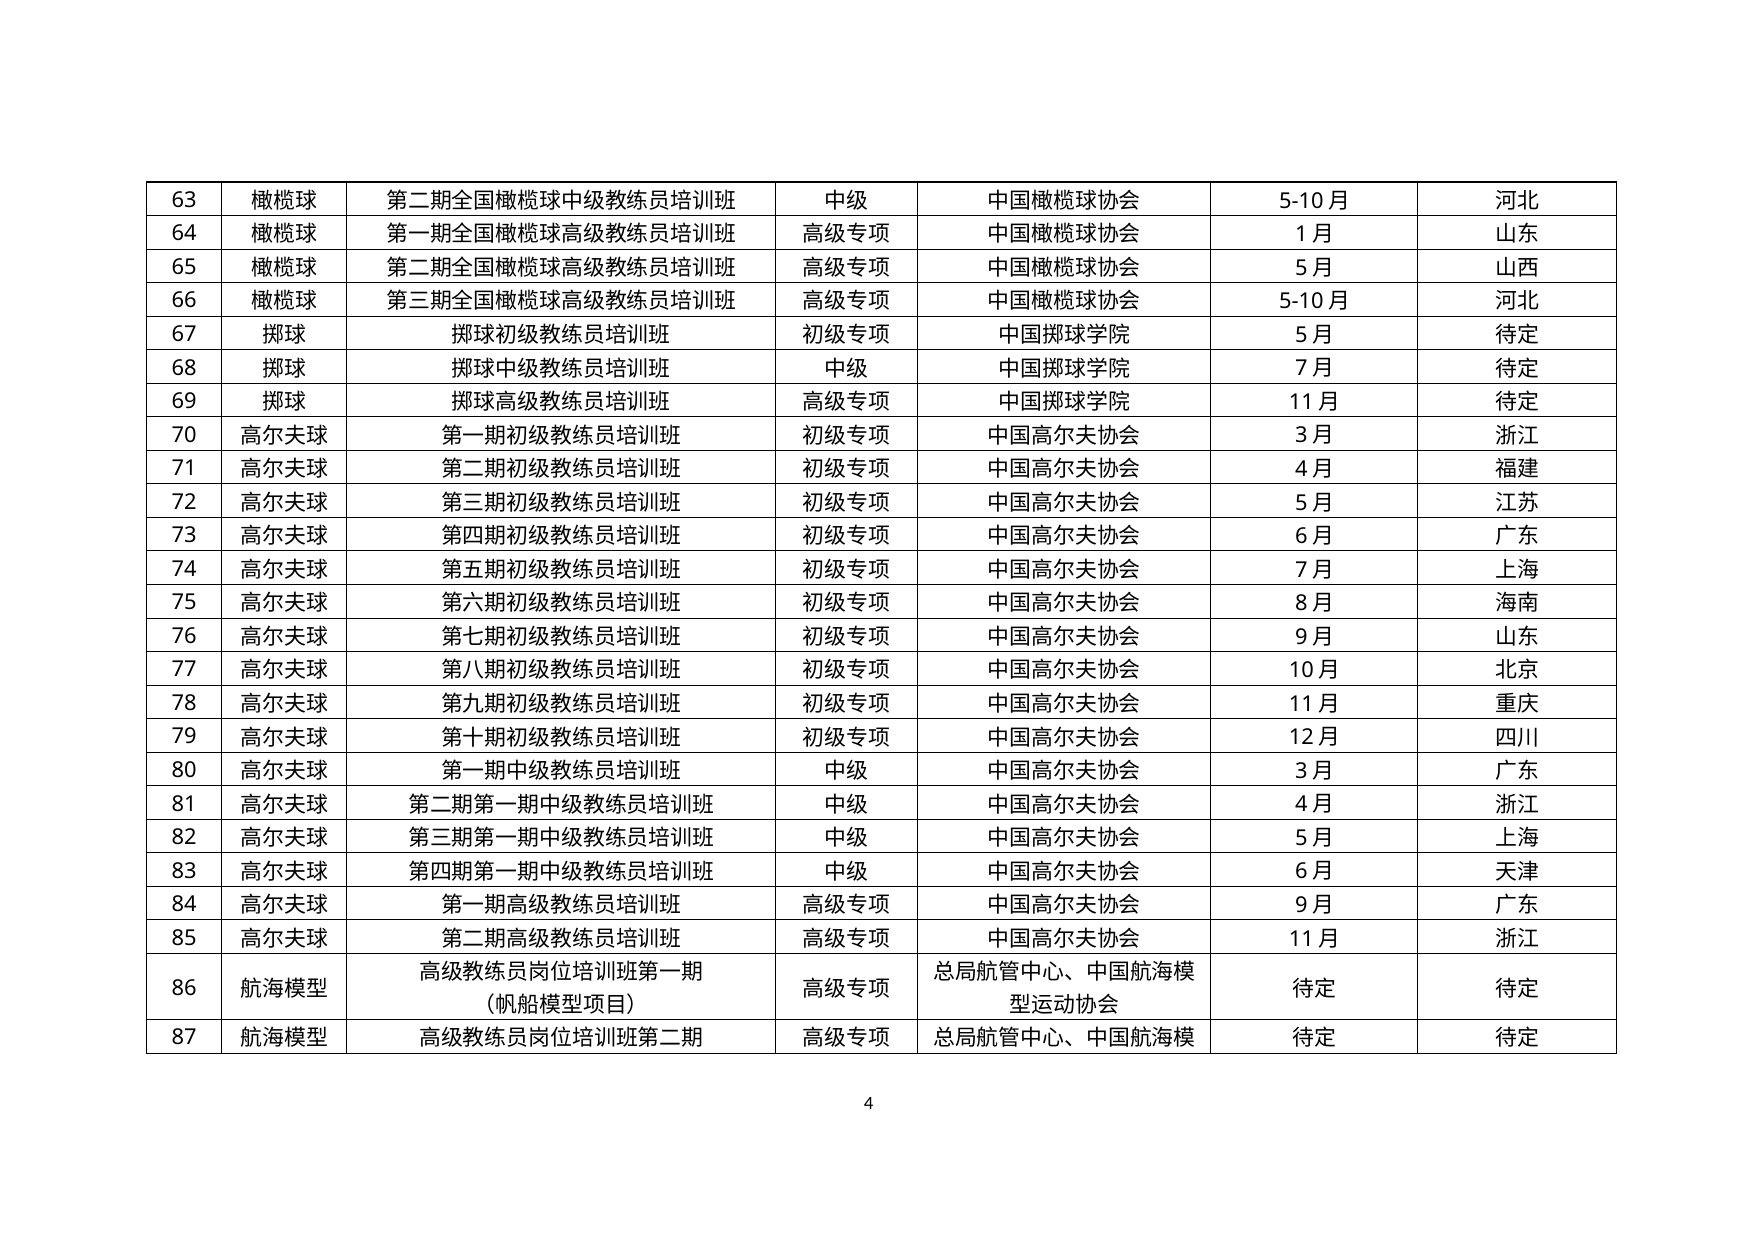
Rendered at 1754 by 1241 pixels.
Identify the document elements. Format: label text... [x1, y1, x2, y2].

table_cell 待定 [1418, 954, 1616, 1019]
table_cell 第二期高级教练员培训班 [347, 920, 775, 953]
table_cell 待定 [1211, 1020, 1417, 1052]
table_cell 74 [147, 551, 221, 584]
table_cell 高尔夫球 [222, 551, 346, 584]
table_cell 待定 [1418, 384, 1616, 416]
table_cell 中国橄榄球协会 [918, 216, 1210, 248]
table_cell 福建 [1418, 451, 1616, 483]
table_cell 9月 [1211, 619, 1417, 651]
table_cell 中国高尔夫协会 [918, 652, 1210, 684]
table_cell 高级专项 [776, 920, 917, 953]
table_cell 4月 [1211, 786, 1417, 819]
table_cell 重庆 [1418, 686, 1616, 718]
table_cell 7月 [1211, 551, 1417, 584]
table_cell 80 [147, 753, 221, 785]
table_cell 中国高尔夫协会 [918, 820, 1210, 852]
table_cell 高级专项 [776, 887, 917, 919]
table_cell 76 [147, 619, 221, 651]
table_cell 高尔夫球 [222, 686, 346, 718]
table_cell 广东 [1418, 753, 1616, 785]
table_cell 第八期初级教练员培训班 [347, 652, 775, 684]
table_cell 中国橄榄球协会 [918, 283, 1210, 316]
table_cell 初级专项 [776, 585, 917, 617]
table_cell 中国高尔夫协会 [918, 753, 1210, 785]
table_cell 第一期全国橄榄球高级教练员培训班 [347, 216, 775, 248]
table_cell 中国高尔夫协会 [918, 619, 1210, 651]
table_cell 1月 [1211, 216, 1417, 248]
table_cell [347, 1020, 775, 1052]
table_cell 海南 [1418, 585, 1616, 617]
table_cell 5月 [1211, 820, 1417, 852]
table_cell 高级专项 [776, 384, 917, 416]
table_cell 高尔夫球 [222, 451, 346, 483]
table_cell 83 [147, 853, 221, 886]
table_cell 上海 [1418, 820, 1616, 852]
table_cell 5月 [1211, 484, 1417, 517]
table_cell 初级专项 [776, 484, 917, 517]
table_cell 4月 [1211, 451, 1417, 483]
table_cell 中国高尔夫协会 [918, 853, 1210, 886]
table_cell 中级 [776, 753, 917, 785]
table_cell 68 [147, 350, 221, 383]
table_cell 山西 [1418, 250, 1616, 282]
table_cell 6月 [1211, 853, 1417, 886]
table_cell 5-10月 [1211, 283, 1417, 316]
table_cell 75 [147, 585, 221, 617]
table_cell 待定 [1418, 317, 1616, 349]
table_cell 中国掷球学院 [918, 384, 1210, 416]
table_cell 70 [147, 417, 221, 450]
table_cell 总局航管中心、中国航海模型运动协会 [918, 1020, 1210, 1052]
table_cell 5-10月 [1211, 183, 1417, 215]
table_cell 高尔夫球 [222, 920, 346, 953]
table_cell 初级专项 [776, 451, 917, 483]
table_cell 待定 [1418, 350, 1616, 383]
table_cell 中国高尔夫协会 [918, 686, 1210, 718]
table_cell 第九期初级教练员培训班 [347, 686, 775, 718]
table_cell 中国橄榄球协会 [918, 250, 1210, 282]
table_cell 高级教练员岗位培训班第一期 （帆船模型项目） [347, 954, 775, 1019]
table_cell 高级专项 [776, 1020, 917, 1052]
table_cell 69 [147, 384, 221, 416]
table_cell 中国高尔夫协会 [918, 417, 1210, 450]
table_cell 浙江 [1418, 417, 1616, 450]
table_cell 12月 [1211, 719, 1417, 752]
table_cell 66 [147, 283, 221, 316]
table_cell 第三期初级教练员培训班 [347, 484, 775, 517]
table_cell 初级专项 [776, 619, 917, 651]
table_cell 初级专项 [776, 686, 917, 718]
table_cell 中国掷球学院 [918, 317, 1210, 349]
table_cell 中国高尔夫协会 [918, 518, 1210, 550]
table_cell 初级专项 [776, 719, 917, 752]
table_cell 橄榄球 [222, 283, 346, 316]
table_cell 待定 [1211, 954, 1417, 1019]
table_cell 待定 [1418, 1020, 1616, 1052]
table_cell 第三期第一期中级教练员培训班 [347, 820, 775, 852]
table_cell 79 [147, 719, 221, 752]
table_cell 第七期初级教练员培训班 [347, 619, 775, 651]
table_cell 中国高尔夫协会 [918, 484, 1210, 517]
table_cell 第三期全国橄榄球高级教练员培训班 [347, 283, 775, 316]
table_cell 四川 [1418, 719, 1616, 752]
table_cell 浙江 [1418, 786, 1616, 819]
table_cell 高尔夫球 [222, 484, 346, 517]
table_cell 63 [147, 183, 221, 215]
table_cell 第一期初级教练员培训班 [347, 417, 775, 450]
table_cell 高尔夫球 [222, 619, 346, 651]
table_cell 中级 [776, 853, 917, 886]
table_cell 5月 [1211, 250, 1417, 282]
table_cell 初级专项 [776, 652, 917, 684]
table_cell 天津 [1418, 853, 1616, 886]
table_cell 初级专项 [776, 518, 917, 550]
table_cell 中级 [776, 350, 917, 383]
table_cell 掷球中级教练员培训班 [347, 350, 775, 383]
table_cell 江苏 [1418, 484, 1616, 517]
table_cell 掷球高级教练员培训班 [347, 384, 775, 416]
table_cell 11月 [1211, 384, 1417, 416]
table_cell 7月 [1211, 350, 1417, 383]
table_cell 高尔夫球 [222, 853, 346, 886]
table_cell 广东 [1418, 887, 1616, 919]
table_cell 河北 [1418, 283, 1616, 316]
table_cell 67 [147, 317, 221, 349]
table_cell 上海 [1418, 551, 1616, 584]
table_cell 85 [147, 920, 221, 953]
table_cell 高级专项 [776, 283, 917, 316]
table_cell 64 [147, 216, 221, 248]
table_cell 掷球 [222, 317, 346, 349]
table_cell 81 [147, 786, 221, 819]
table_cell 第四期第一期中级教练员培训班 [347, 853, 775, 886]
table_cell 高级专项 [776, 250, 917, 282]
table_cell 73 [147, 518, 221, 550]
table_cell 3月 [1211, 417, 1417, 450]
table_cell 初级专项 [776, 317, 917, 349]
table_cell 山东 [1418, 216, 1616, 248]
table_cell 高尔夫球 [222, 887, 346, 919]
table_cell 87 [147, 1020, 221, 1052]
table_cell 橄榄球 [222, 216, 346, 248]
table_cell 中级 [776, 820, 917, 852]
table_cell 河北 [1418, 183, 1616, 215]
table_cell 6月 [1211, 518, 1417, 550]
table_cell 9月 [1211, 887, 1417, 919]
table_cell 总局航管中心、中国航海模型运动协会 [918, 954, 1210, 1019]
table_cell 初级专项 [776, 551, 917, 584]
table_cell 第六期初级教练员培训班 [347, 585, 775, 617]
table_cell 航海模型 [222, 1020, 346, 1052]
table_cell 北京 [1418, 652, 1616, 684]
table_cell 71 [147, 451, 221, 483]
table_cell 山东 [1418, 619, 1616, 651]
table_cell 第四期初级教练员培训班 [347, 518, 775, 550]
table_cell 中级 [776, 183, 917, 215]
table_cell 中国掷球学院 [918, 350, 1210, 383]
table_cell 中国橄榄球协会 [918, 183, 1210, 215]
table_cell 高尔夫球 [222, 719, 346, 752]
table_cell 高级专项 [776, 954, 917, 1019]
table_cell 11月 [1211, 686, 1417, 718]
table_cell 掷球 [222, 384, 346, 416]
table_cell 第一期中级教练员培训班 [347, 753, 775, 785]
table_cell 中国高尔夫协会 [918, 719, 1210, 752]
table_cell 橄榄球 [222, 183, 346, 215]
table_cell 高尔夫球 [222, 786, 346, 819]
table_cell 82 [147, 820, 221, 852]
table_cell 第二期全国橄榄球高级教练员培训班 [347, 250, 775, 282]
table_cell 中国高尔夫协会 [918, 920, 1210, 953]
table_cell 第一期高级教练员培训班 [347, 887, 775, 919]
table_cell 72 [147, 484, 221, 517]
table_cell 78 [147, 686, 221, 718]
table_cell 第二期第一期中级教练员培训班 [347, 786, 775, 819]
table_cell 10月 [1211, 652, 1417, 684]
table_cell 5月 [1211, 317, 1417, 349]
table_cell 86 [147, 954, 221, 1019]
table_cell 橄榄球 [222, 250, 346, 282]
table_cell 高尔夫球 [222, 417, 346, 450]
table_cell 中国高尔夫协会 [918, 451, 1210, 483]
table_cell 广东 [1418, 518, 1616, 550]
table_cell 高级专项 [776, 216, 917, 248]
table_cell 高尔夫球 [222, 518, 346, 550]
table_cell 高尔夫球 [222, 652, 346, 684]
table_cell 65 [147, 250, 221, 282]
table_cell 84 [147, 887, 221, 919]
table_cell 3月 [1211, 753, 1417, 785]
table_cell 第二期全国橄榄球中级教练员培训班 [347, 183, 775, 215]
table_cell 中国高尔夫协会 [918, 585, 1210, 617]
table_cell 11月 [1211, 920, 1417, 953]
table_cell 高尔夫球 [222, 820, 346, 852]
table_cell 第二期初级教练员培训班 [347, 451, 775, 483]
table_cell 中国高尔夫协会 [918, 887, 1210, 919]
table_cell 77 [147, 652, 221, 684]
table_cell 8月 [1211, 585, 1417, 617]
table_cell 第五期初级教练员培训班 [347, 551, 775, 584]
table_cell 中国高尔夫协会 [918, 551, 1210, 584]
table_cell 浙江 [1418, 920, 1616, 953]
table_cell 中级 [776, 786, 917, 819]
table_cell 第十期初级教练员培训班 [347, 719, 775, 752]
table_cell 掷球初级教练员培训班 [347, 317, 775, 349]
table_cell 高尔夫球 [222, 585, 346, 617]
table_cell 初级专项 [776, 417, 917, 450]
table_cell 中国高尔夫协会 [918, 786, 1210, 819]
table_cell 高尔夫球 [222, 753, 346, 785]
table_cell 航海模型 [222, 954, 346, 1019]
table_cell 掷球 [222, 350, 346, 383]
